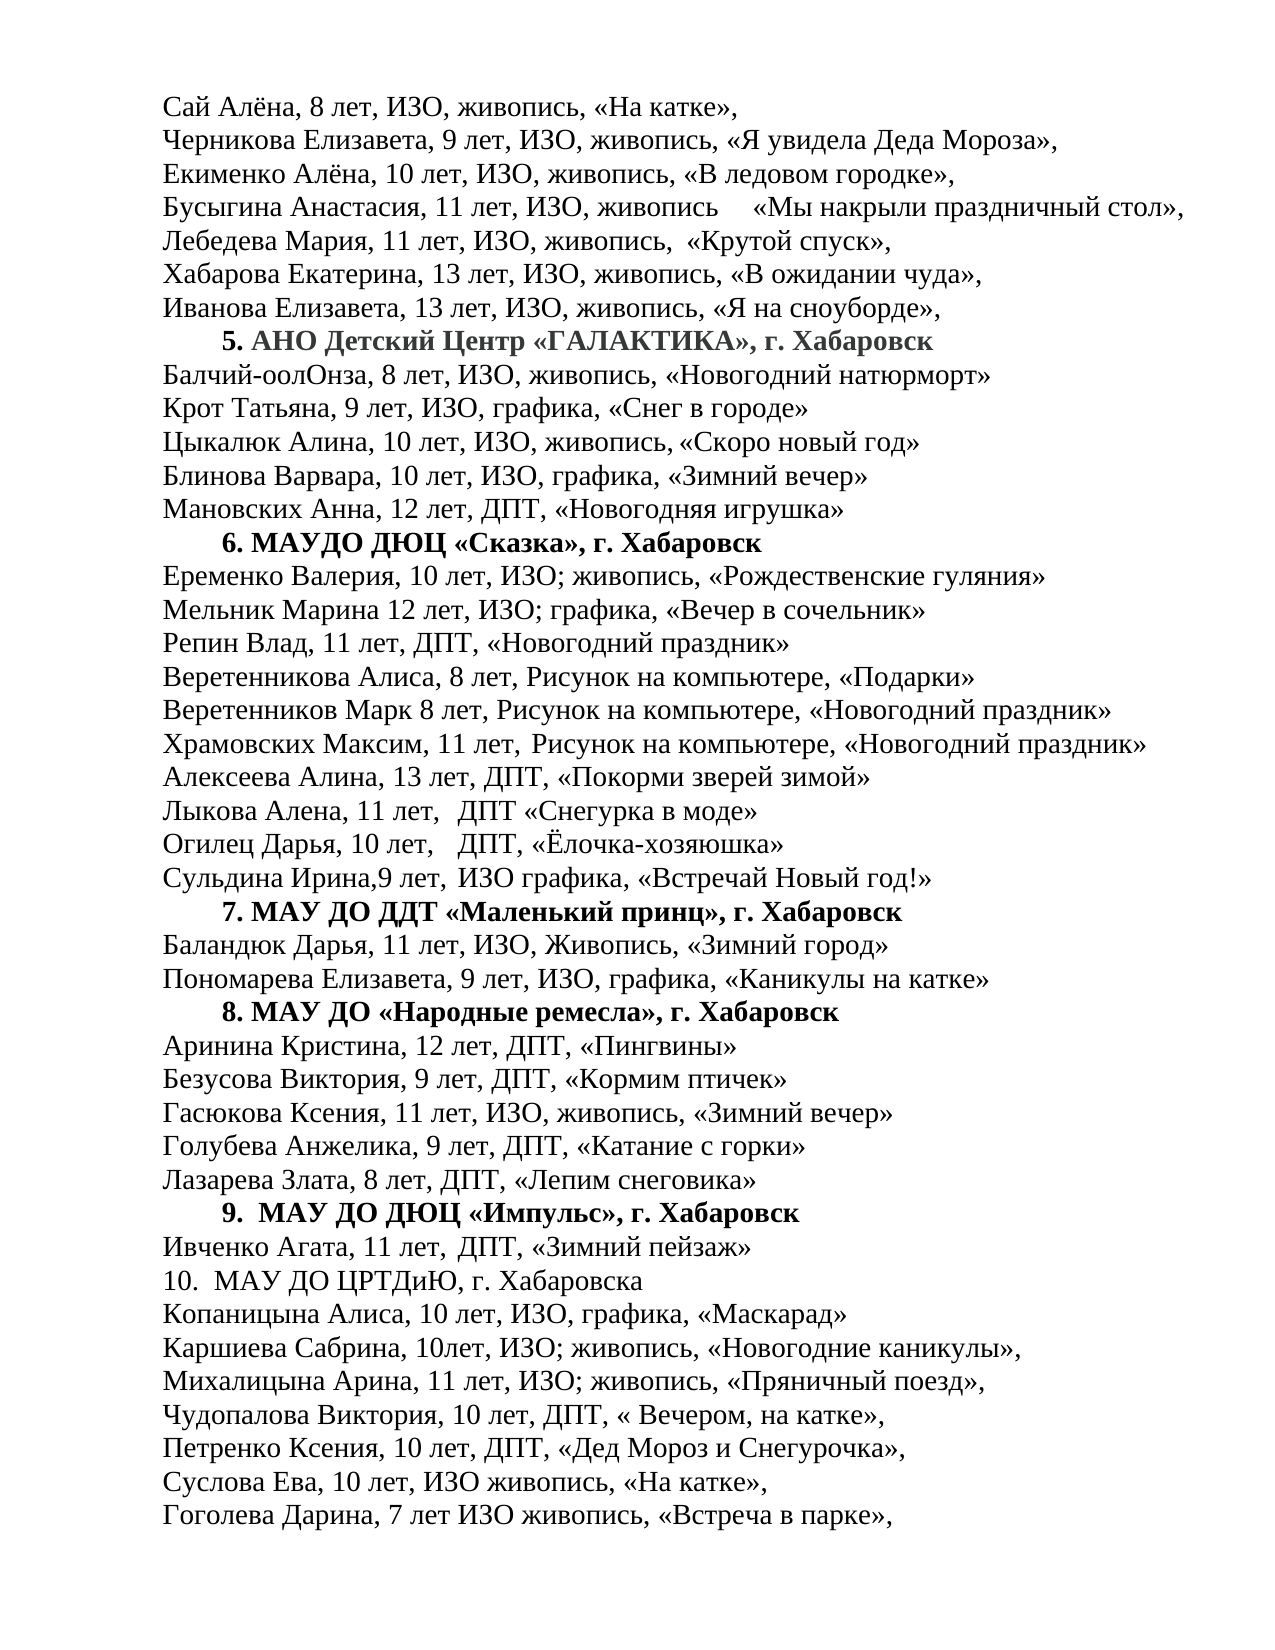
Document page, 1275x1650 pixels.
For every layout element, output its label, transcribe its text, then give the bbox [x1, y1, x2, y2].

text Балчий-оолОнза, 8 лет, ИЗО, живопись, «Новогодний натюрморт» [162, 357, 1186, 391]
text 7. МАУ ДО ДДТ «Маленький принц», г. Хабаровск [162, 894, 1186, 927]
text Лебедева Мария, 11 лет, ИЗО, живопись, «Крутой спуск», [162, 223, 1186, 256]
text Чудопалова Виктория, 10 лет, ДПТ, « Вечером, на катке», [162, 1397, 1186, 1430]
text Безусова Виктория, 9 лет, ДПТ, «Кормим птичек» [162, 1061, 1186, 1095]
text Баландюк Дарья, 11 лет, ИЗО, Живопись, «Зимний город» [162, 927, 1186, 961]
text Бусыгина Анастасия, 11 лет, ИЗО, живопись «Мы накрыли праздничный стол», [162, 189, 1186, 223]
text Екименко Алёна, 10 лет, ИЗО, живопись, «В ледовом городке», [162, 156, 1186, 189]
text Лазарева Злата, 8 лет, ДПТ, «Лепим снеговика» [162, 1162, 1186, 1196]
text Петренко Ксения, 10 лет, ДПТ, «Дед Мороз и Снегурочка», [162, 1430, 1186, 1464]
text 6. МАУДО ДЮЦ «Сказка», г. Хабаровск [162, 525, 1186, 558]
text Аринина Кристина, 12 лет, ДПТ, «Пингвины» [162, 1028, 1186, 1061]
text Копаницына Алиса, 10 лет, ИЗО, графика, «Маскарад» [162, 1296, 1186, 1330]
text Суслова Ева, 10 лет, ИЗО живопись, «На катке», [162, 1464, 1186, 1497]
text 5. АНО Детский Центр «ГАЛАКТИКА», г. Хабаровск [162, 323, 1186, 357]
text Лыкова Алена, 11 лет, ДПТ «Снегурка в моде» [162, 793, 1186, 827]
text 9. МАУ ДО ДЮЦ «Импульс», г. Хабаровск [162, 1196, 1186, 1229]
text Каршиева Сабрина, 10лет, ИЗО; живопись, «Новогодние каникулы», [162, 1330, 1186, 1363]
text Хабарова Екатерина, 13 лет, ИЗО, живопись, «В ожидании чуда», [162, 256, 1186, 290]
text Голубева Анжелика, 9 лет, ДПТ, «Катание с горки» [162, 1128, 1186, 1162]
text Огилец Дарья, 10 лет, ДПТ, «Ёлочка-хозяюшка» [162, 827, 1186, 860]
text Ивченко Агата, 11 лет, ДПТ, «Зимний пейзаж» [162, 1229, 1186, 1263]
text Алексеева Алина, 13 лет, ДПТ, «Покорми зверей зимой» [162, 759, 1186, 793]
text Гасюкова Ксения, 11 лет, ИЗО, живопись, «Зимний вечер» [162, 1095, 1186, 1128]
text Цыкалюк Алина, 10 лет, ИЗО, живопись, «Скоро новый год» [162, 424, 1186, 458]
text Пономарева Елизавета, 9 лет, ИЗО, графика, «Каникулы на катке» [162, 961, 1186, 994]
text Мельник Марина 12 лет, ИЗО; графика, «Вечер в сочельник» [162, 592, 1186, 625]
text Блинова Варвара, 10 лет, ИЗО, графика, «Зимний вечер» [162, 458, 1186, 491]
text Крот Татьяна, 9 лет, ИЗО, графика, «Снег в городе» [162, 391, 1186, 424]
text Сай Алёна, 8 лет, ИЗО, живопись, «На катке», [162, 89, 1186, 122]
text Веретенникова Алиса, 8 лет, Рисунок на компьютере, «Подарки» [162, 659, 1186, 692]
text Храмовских Максим, 11 лет, Рисунок на компьютере, «Новогодний праздник» [162, 726, 1186, 759]
text Михалицына Арина, 11 лет, ИЗО; живопись, «Пряничный поезд», [162, 1363, 1186, 1397]
text Еременко Валерия, 10 лет, ИЗО; живопись, «Рождественские гуляния» [162, 558, 1186, 592]
text Черникова Елизавета, 9 лет, ИЗО, живопись, «Я увидела Деда Мороза», [162, 122, 1186, 156]
text Гоголева Дарина, 7 лет ИЗО живопись, «Встреча в парке», [162, 1497, 1186, 1531]
text 8. МАУ ДО «Народные ремесла», г. Хабаровск [162, 994, 1186, 1028]
text Веретенников Марк 8 лет, Рисунок на компьютере, «Новогодний праздник» [162, 692, 1186, 726]
text Сульдина Ирина,9 лет, ИЗО графика, «Встречай Новый год!» [162, 860, 1186, 894]
text 10. МАУ ДО ЦРТДиЮ, г. Хабаровска [162, 1263, 1186, 1296]
text Иванова Елизавета, 13 лет, ИЗО, живопись, «Я на сноуборде», [162, 290, 1186, 323]
text Репин Влад, 11 лет, ДПТ, «Новогодний праздник» [162, 625, 1186, 659]
text Мановских Анна, 12 лет, ДПТ, «Новогодняя игрушка» [162, 491, 1186, 525]
